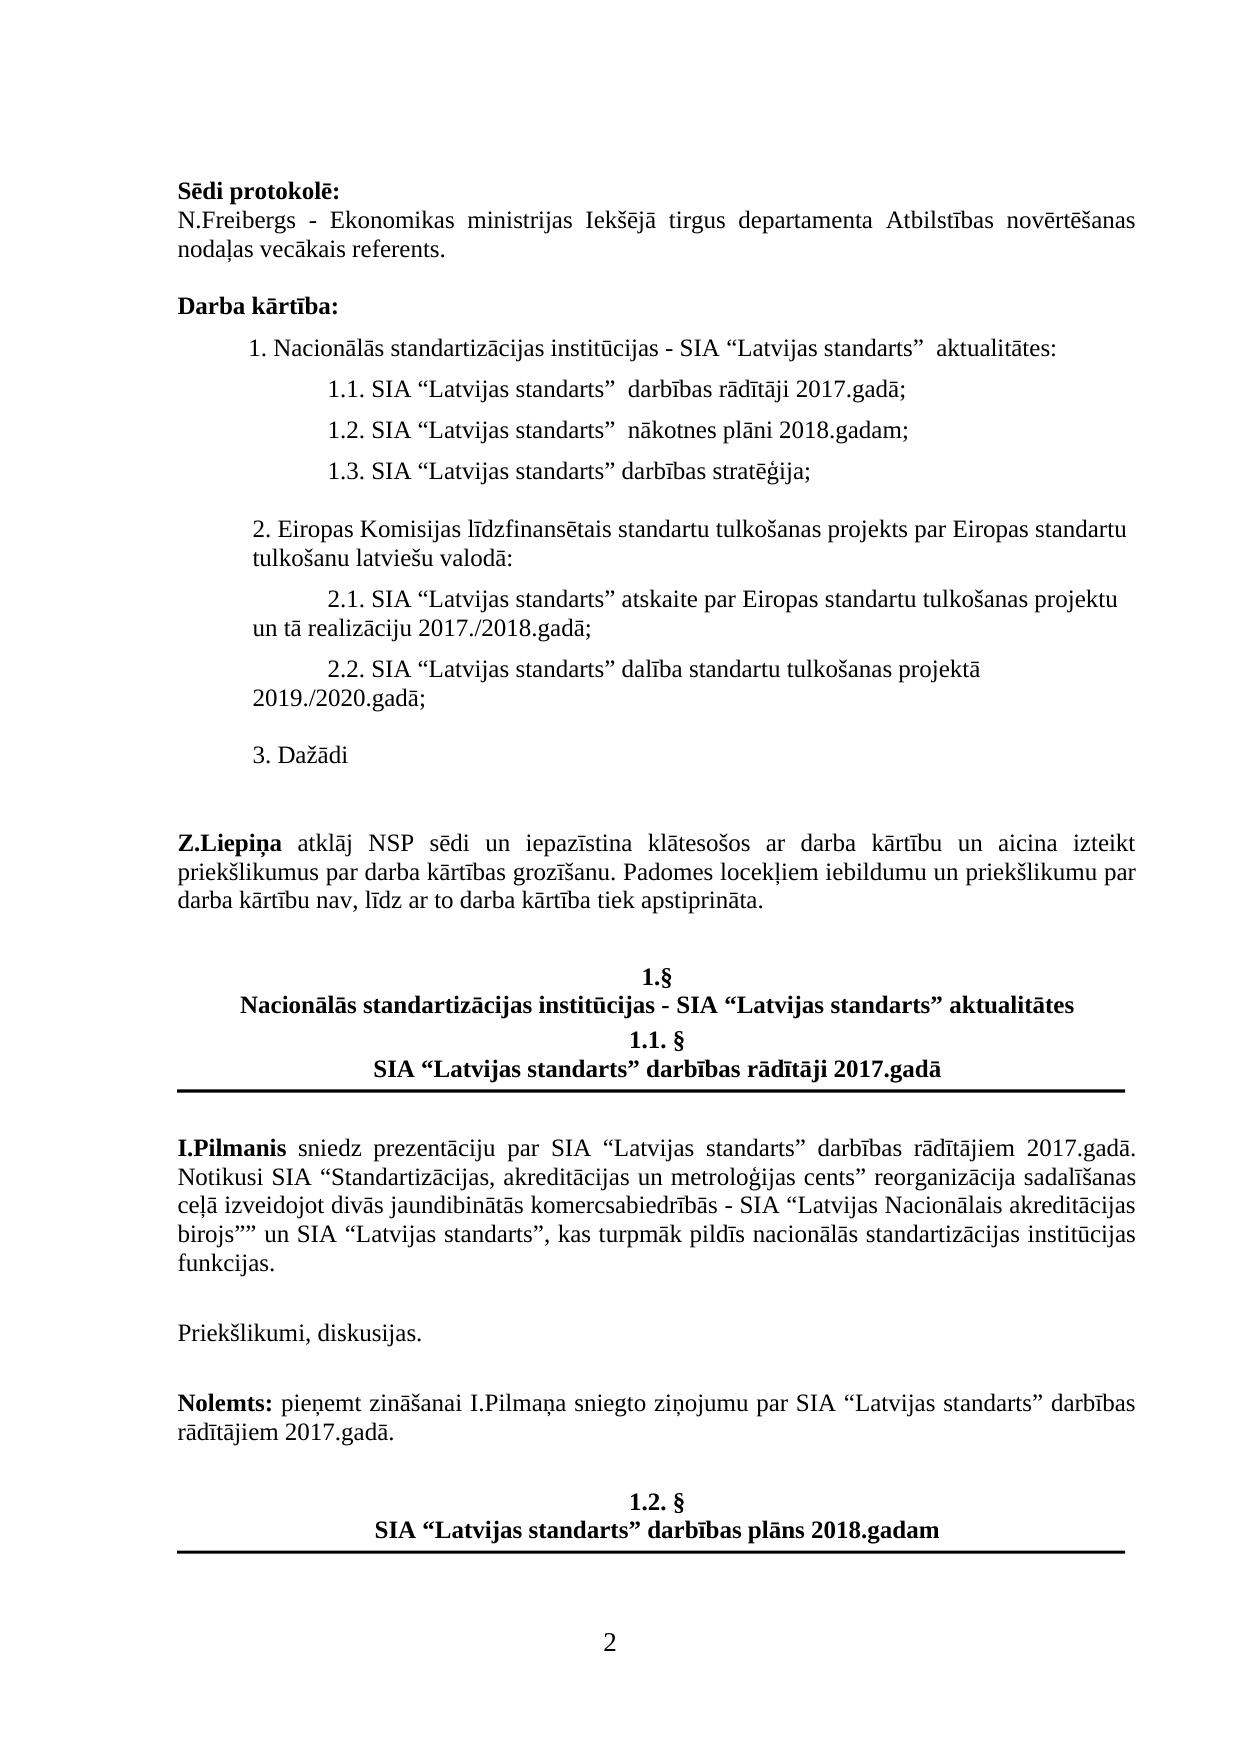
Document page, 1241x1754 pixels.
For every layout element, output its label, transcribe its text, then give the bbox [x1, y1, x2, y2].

text 2.1. SIA “Latvijas standarts” atskaite par Eiropas standartu tulkošanas projektu un tā realizāciju 2017./2018.gadā; [252, 584, 1137, 641]
text I.Pilmanis sniedz prezentāciju par SIA “Latvijas standarts” darbības rādītājiem 2017.gadā. Notikusi SIA “Standartizācijas, akreditācijas un metroloģijas cents” reorganizācija sadalīšanas ceļā izveidojot divās jaundibinātās komercsabiedrībās - SIA “Latvijas Nacionālais akreditācijas birojs”” un SIA “Latvijas standarts”, kas turpmāk pildīs nacionālās standartizācijas institūcijas funkcijas. [177, 1133, 1137, 1277]
text 1.2. SIA “Latvijas standarts” nākotnes plāni 2018.gadam; [327, 415, 1137, 444]
text SIA “Latvijas standarts” darbības rādītāji 2017.gadā [177, 1054, 1137, 1083]
text Sēdi protokolē: [177, 176, 1137, 205]
text 1.§ [177, 962, 1137, 991]
text 1.1. SIA “Latvijas standarts” darbības rādītāji 2017.gadā; [327, 374, 1137, 403]
text 2.2. SIA “Latvijas standarts” dalība standartu tulkošanas projektā 2019./2020.gadā; [252, 654, 1137, 711]
text Z.Liepiņa atklāj NSP sēdi un iepazīstina klātesošos ar darba kārtību un aicina izteikt priekšlikumus par darba kārtības grozīšanu. Padomes locekļiem iebildumu un priekšlikumu par darba kārtību nav, līdz ar to darba kārtība tiek apstiprināta. [177, 828, 1137, 914]
text Nolemts: pieņemt zināšanai I.Pilmaņa sniegto ziņojumu par SIA “Latvijas standarts” darbības rādītājiem 2017.gadā. [177, 1388, 1137, 1446]
text SIA “Latvijas standarts” darbības plāns 2018.gadam [177, 1516, 1137, 1544]
text 1.1. § [177, 1026, 1137, 1054]
text 3. Dažādi [252, 740, 1137, 769]
text 1. Nacionālās standartizācijas institūcijas - SIA “Latvijas standarts” aktualitātes: [248, 333, 1137, 361]
text 1.2. § [177, 1487, 1137, 1516]
text Darba kārtība: [177, 291, 1137, 320]
text Priekšlikumi, diskusijas. [177, 1318, 1137, 1347]
text 2. Eiropas Komisijas līdzfinansētais standartu tulkošanas projekts par Eiropas standartu tulkošanu latviešu valodā: [252, 514, 1137, 571]
text 1.3. SIA “Latvijas standarts” darbības stratēģija; [327, 456, 1137, 485]
text Nacionālās standartizācijas institūcijas - SIA “Latvijas standarts” aktualitātes [177, 991, 1137, 1019]
text N.Freibergs - Ekonomikas ministrijas Iekšējā tirgus departamenta Atbilstības novērtēšanas nodaļas vecākais referents. [177, 205, 1137, 263]
